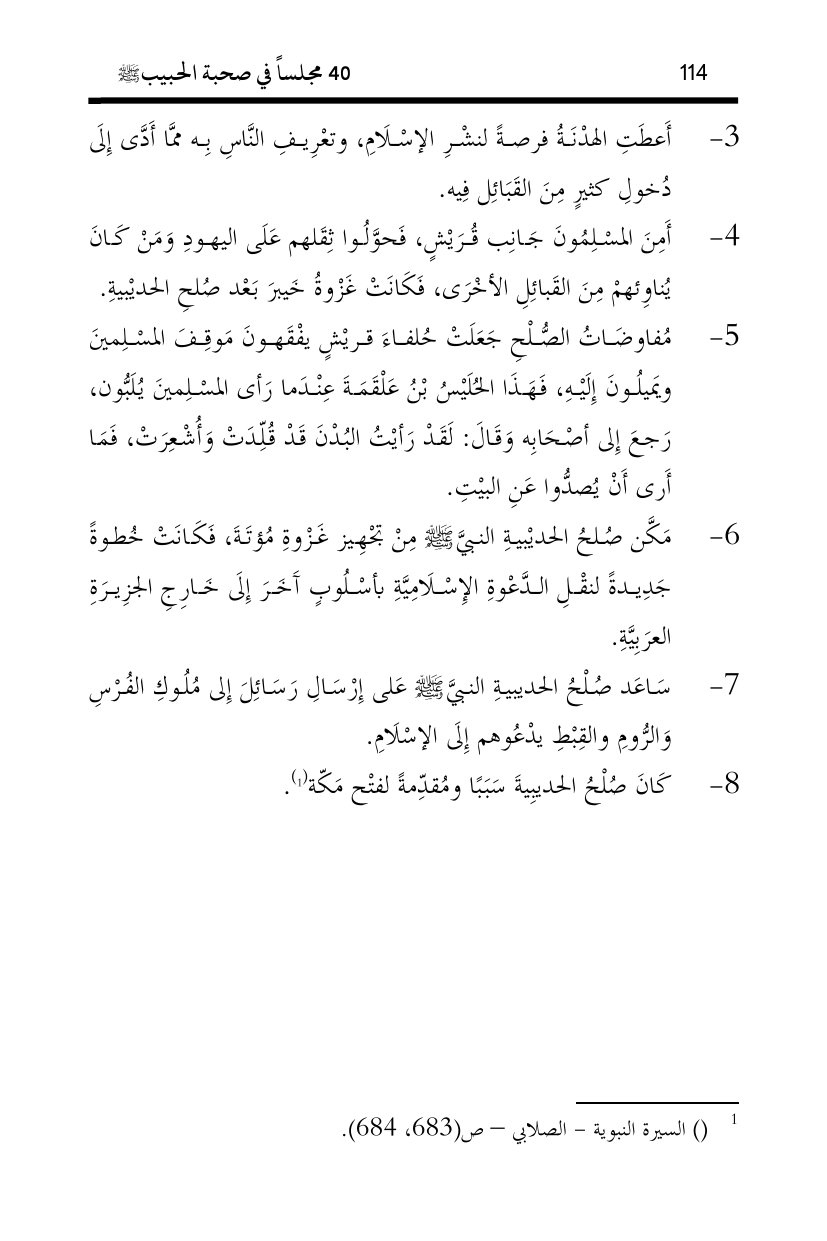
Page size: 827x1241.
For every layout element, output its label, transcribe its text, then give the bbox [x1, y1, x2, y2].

list كَانَ صُلْحُ الحديبِيةَ سَبَبًا ومُقدِّمةً لفتْح مَكّة(). [89, 762, 708, 812]
list مُفاوضَاتُ الصُّلْحِ جَعَلَتْ حُلفاءَ قريْشٍ يفْقَهونَ مَوقِفَ المسْلِمينَ ويَميلُونَ إِلَيْهِ، فَهَذَا الحُلَيْسُ بْنُ عَلْقَمَةَ عِنْدَما رَأى المسْلِمينَ يُلَبُّون، رَجعَ إِلى أصْحَابِه وَقَالَ: لَقَدْ رَأيْتُ البُدْنَ قَدْ قُلِّدَتْ وَأُشْعِرَتْ، فَمَا أَرى أَنْ يُصدُّوا عَنِ البيْتِ. [89, 314, 708, 513]
list مَكَّن صُلحُ الحديْبيةِ النبيَّ ج مِنْ تجْهِيز غَزْوةِ مُؤتَةَ، فَكَانَتْ خُطوةً جَدِيدةً لنقْلِ الدَّعْوةِ الإِسْلَامِيَّةِ بأسْلُوبٍ آَخَرَ إِلَى خَارِجِ الجزِيرَةِ العرَبِيَّةِ. [89, 513, 708, 663]
list أَمِنَ المسْلِمُونَ جَانِب قُرَيْشٍ، فَحوَّلُوا ثِقَلهم عَلَى اليهودِ وَمَنْ كَانَ يُناوِئهمْ مِنَ القَبائِلِ الأخْرَى، فَكَانَتْ غَزْوةُ خَيبرَ بَعْد صُلحِ الحديْبيةِ. [89, 215, 708, 314]
list سَاعَد صُلْحُ الحديبيةِ النبيَّ ج عَلى إِرْسَالِ رَسَائِلَ إِلى مُلُوكِ الفُرْسِ وَالرُّومِ والقِبْطِ يدْعُوهم إِلَى الإسْلَامِ. [89, 663, 708, 762]
list أَعطَتِ الهدْنَةُ فرصةً لنشْرِ الإسْلَامِ، وتعْرِيفِ النَّاسِ بِه ممَّا أَدَّى إِلَى دُخولِ كثيرٍ مِنَ القَبَائِل فِيه. [89, 115, 708, 215]
